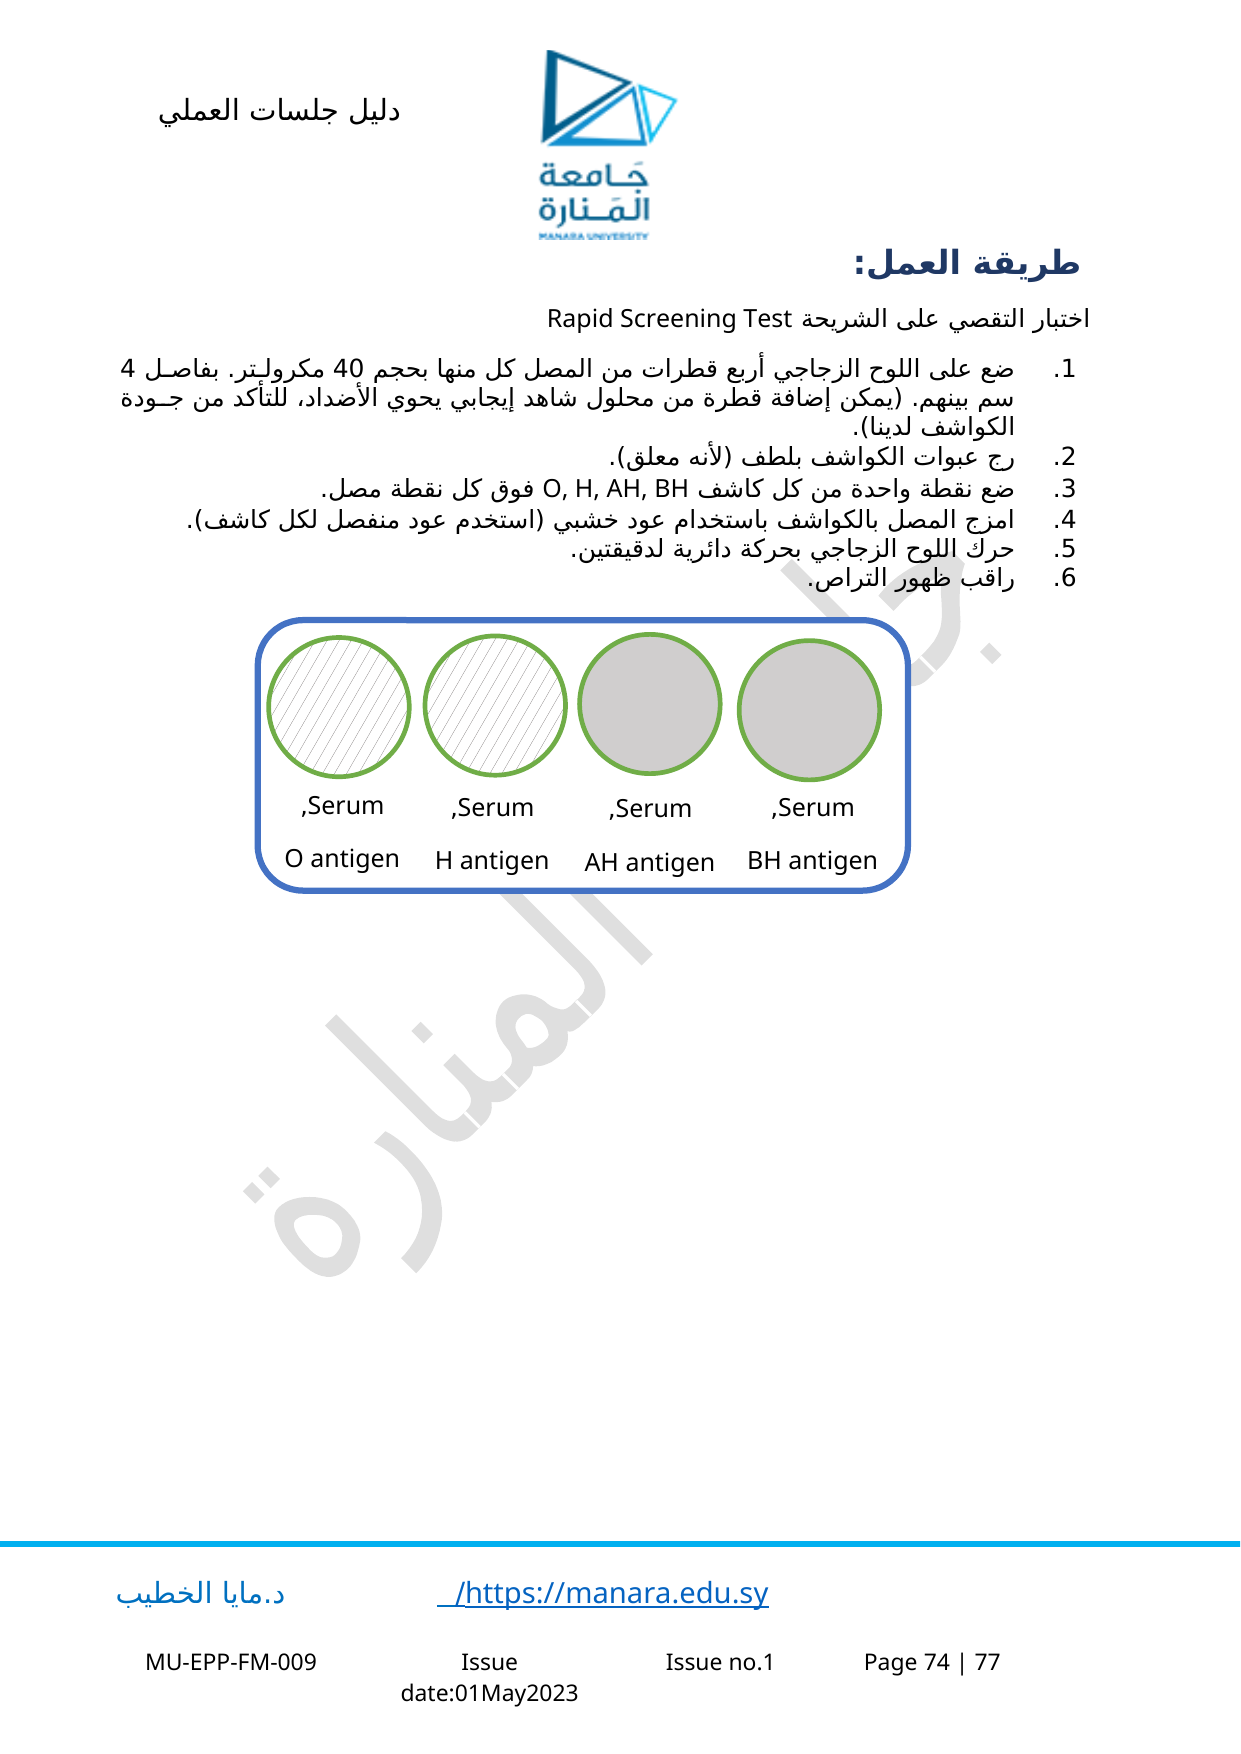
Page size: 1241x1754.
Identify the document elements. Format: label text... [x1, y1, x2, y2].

text طريقة العمل: [120, 244, 1081, 283]
list ضع على اللوح الزجاجي أربع قطرات من المصل كل منها بحجم 40 مكرولتر. بفاصل 4 سم بينهم. (يمكن إضافة قطرة من محلول شاهد إيجابي يحوي الأضداد، للتأكد من جودة الكواشف لدينا). [120, 354, 1053, 442]
text اختبار التقصي على الشريحة Rapid Screening Test [150, 301, 1090, 335]
picture [536, 50, 683, 240]
list رج عبوات الكواشف بلطف (لأنه معلق). [120, 442, 1053, 471]
list ضع نقطة واحدة من كل كاشف O, H, AH, BH فوق كل نقطة مصل. [120, 471, 1053, 505]
list حرك اللوح الزجاجي بحركة دائرية لدقيقتين. [120, 534, 1053, 563]
list راقب ظهور التراص. [120, 563, 1053, 592]
list امزج المصل بالكواشف باستخدام عود خشبي (استخدم عود منفصل لكل كاشف). [120, 505, 1053, 534]
